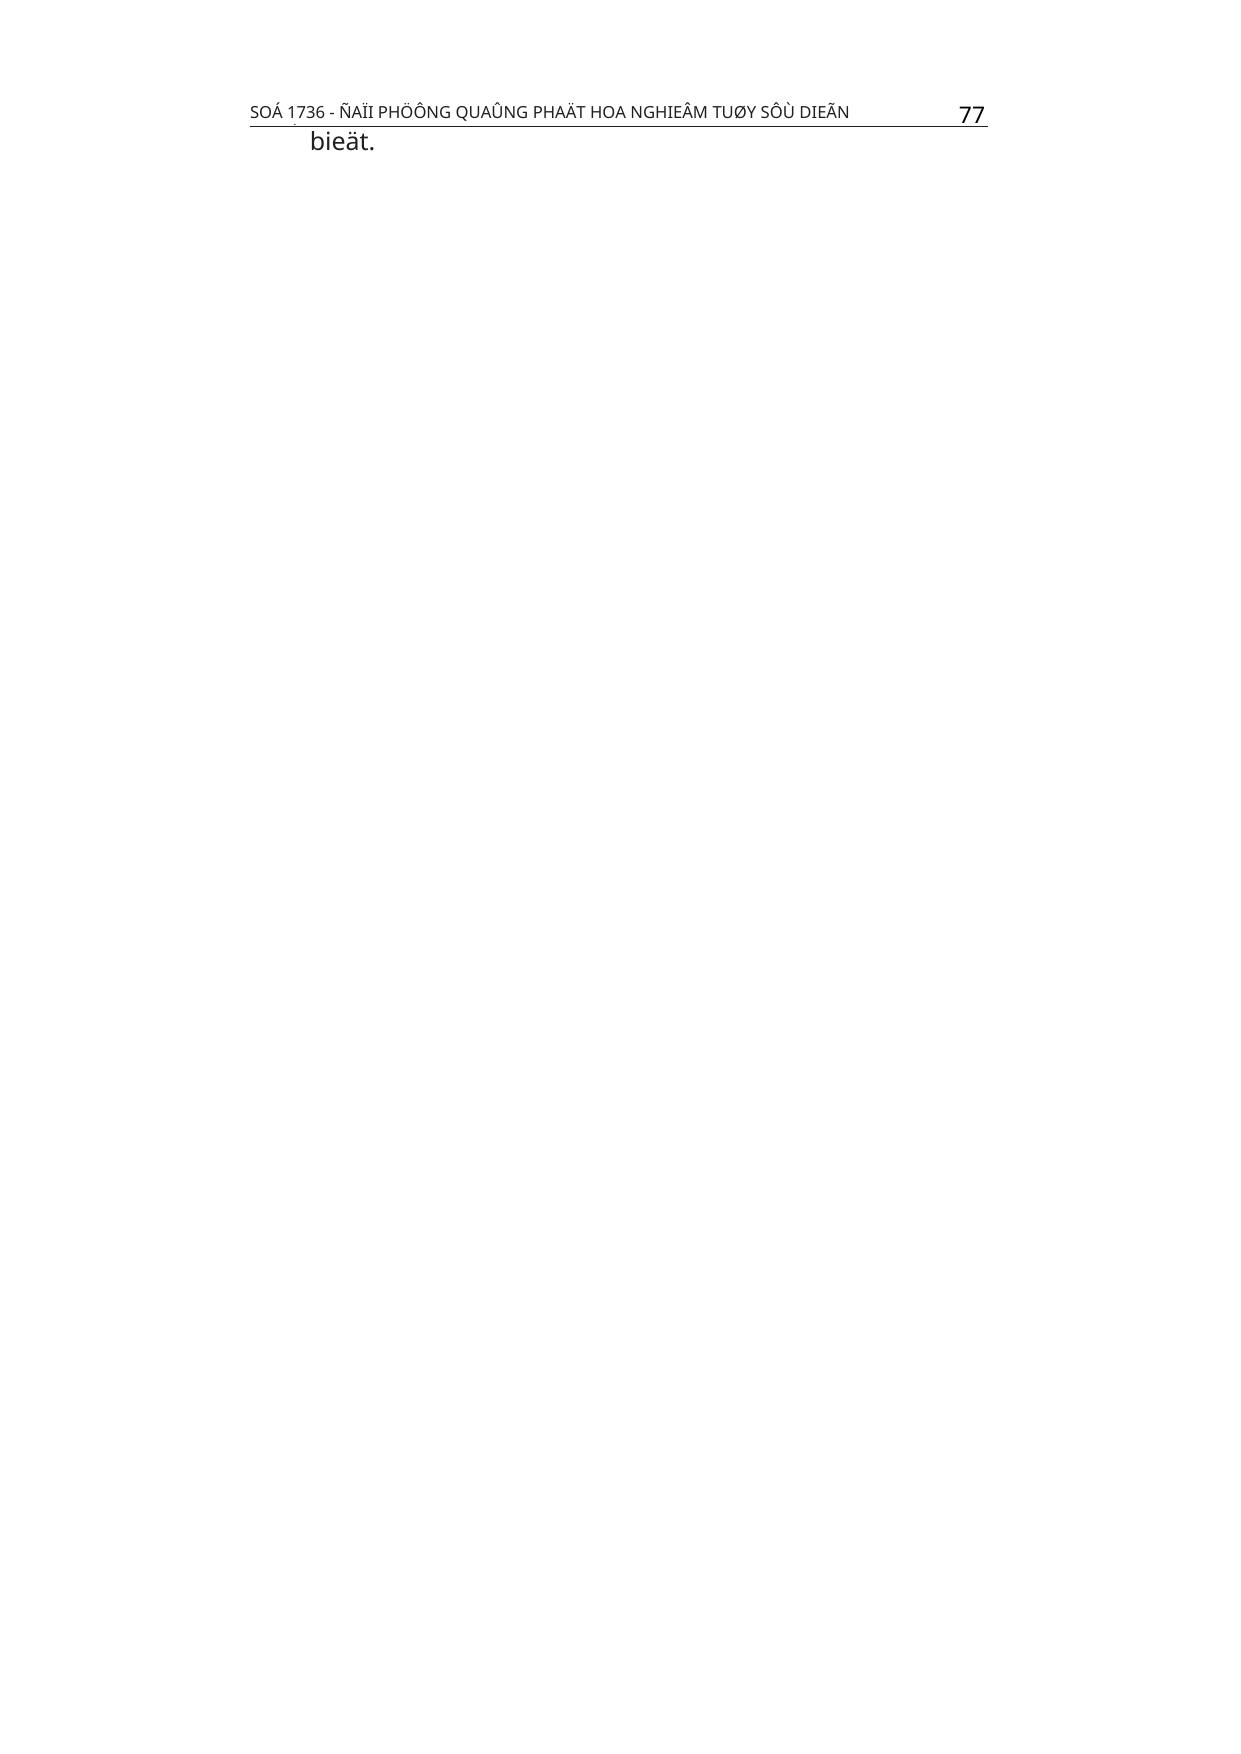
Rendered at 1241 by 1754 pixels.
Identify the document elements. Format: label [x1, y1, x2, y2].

text [309, 125, 1065, 157]
